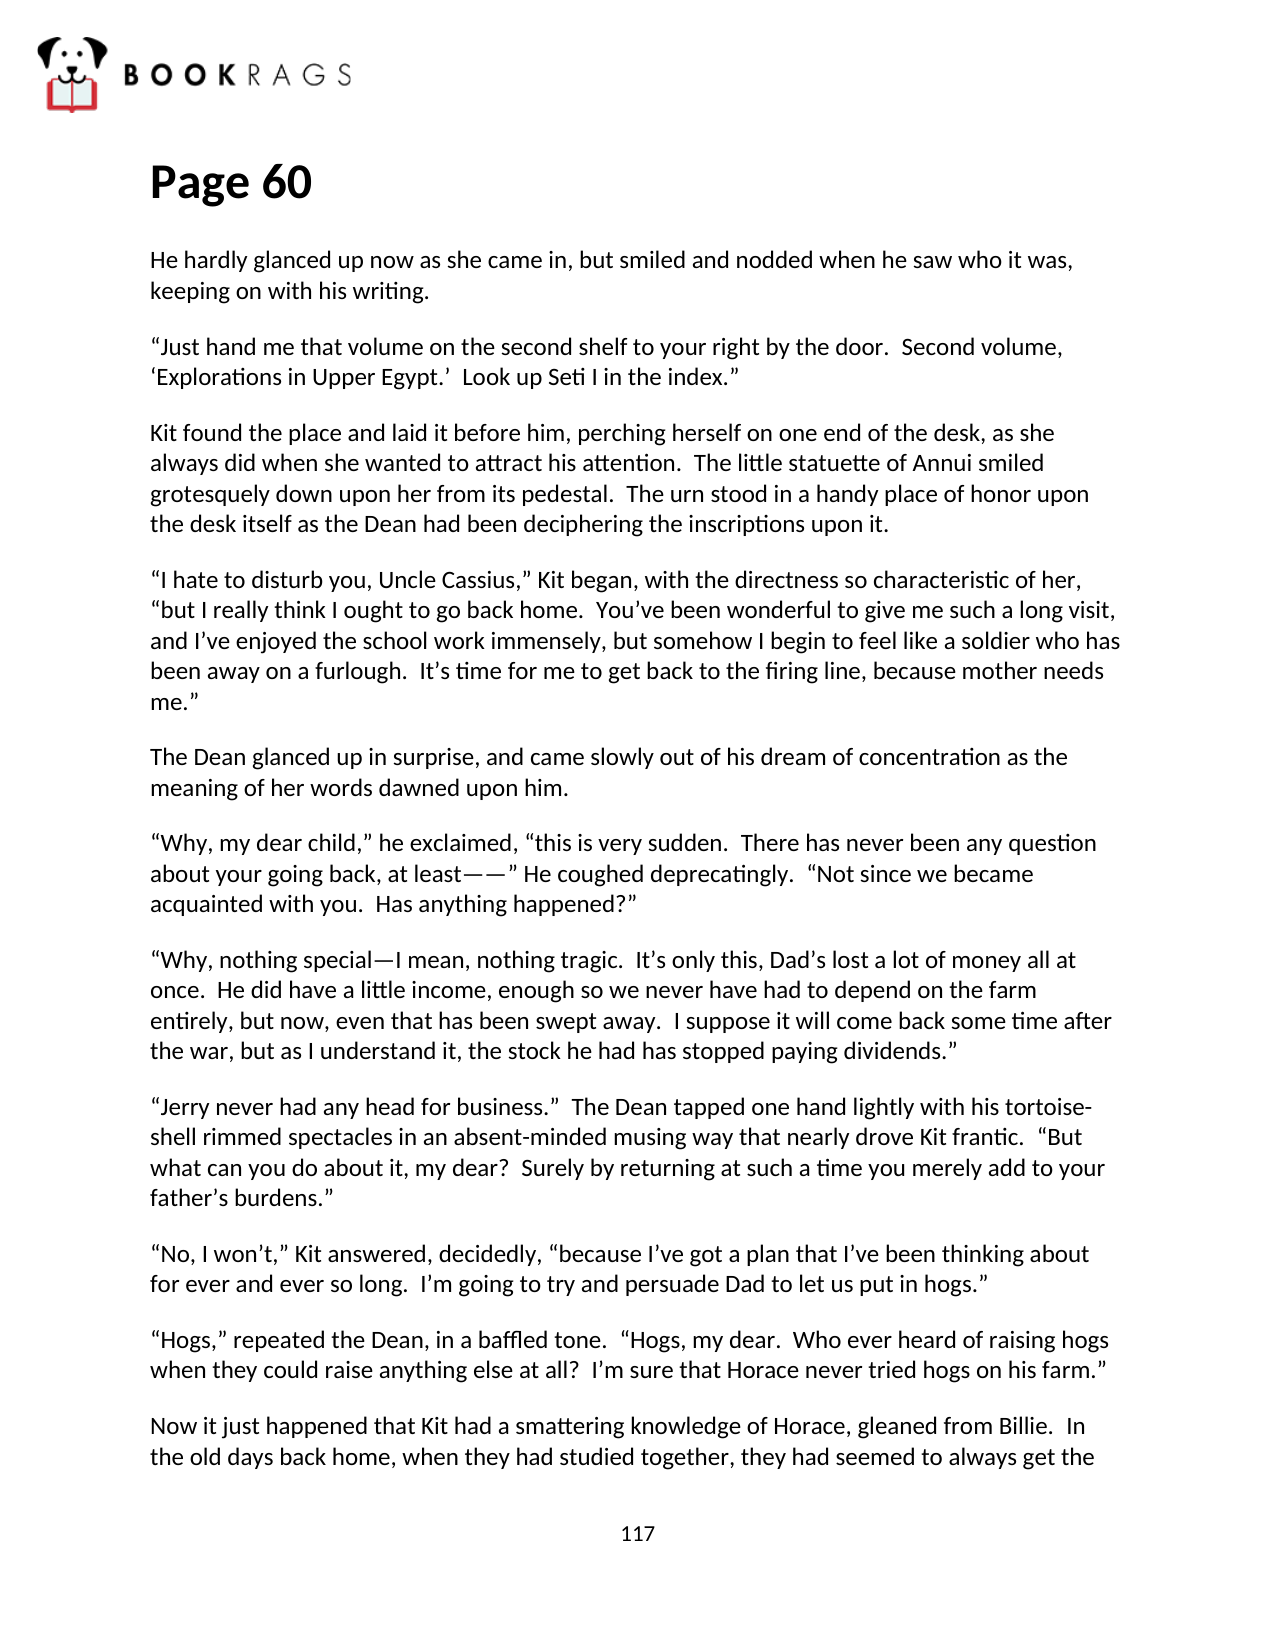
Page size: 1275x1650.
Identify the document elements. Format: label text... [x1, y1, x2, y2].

text He hardly glanced up now as she came in, but smiled and nodded when he saw who it was, keeping on with his writing. [150, 244, 1125, 306]
text “Hogs,” repeated the Dean, in a baffled tone. “Hogs, my dear. Who ever heard of raising hogs when they could raise anything else at all? I’m sure that Horace never tried hogs on his farm.” [150, 1324, 1125, 1385]
picture [37, 37, 351, 113]
text “Why, nothing special—­I mean, nothing tragic. It’s only this, Dad’s lost a lot of money all at once. He did have a little income, enough so we never have had to depend on the farm entirely, but now, even that has been swept away. I suppose it will come back some time after the war, but as I understand it, the stock he had has stopped paying dividends.” [150, 944, 1125, 1066]
text The Dean glanced up in surprise, and came slowly out of his dream of concentration as the meaning of her words dawned upon him. [150, 741, 1125, 802]
text “No, I won’t,” Kit answered, decidedly, “because I’ve got a plan that I’ve been thinking about for ever and ever so long. I’m going to try and persuade Dad to let us put in hogs.” [150, 1238, 1125, 1299]
text “Why, my dear child,” he exclaimed, “this is very sudden. There has never been any question about your going back, at least——­” He coughed deprecatingly. “Not since we became acquainted with you. Has anything happened?” [150, 827, 1125, 919]
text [150, 1410, 1125, 1471]
text Kit found the place and laid it before him, perching herself on one end of the desk, as she always did when she wanted to attract his attention. The little statuette of Annui smiled grotesquely down upon her from its pedestal. The urn stood in a handy place of honor upon the desk itself as the Dean had been deciphering the inscriptions upon it. [150, 417, 1125, 539]
text “I hate to disturb you, Uncle Cassius,” Kit began, with the directness so characteristic of her, “but I really think I ought to go back home. You’ve been wonderful to give me such a long visit, and I’ve enjoyed the school work immensely, but somehow I begin to feel like a soldier who has been away on a furlough. It’s time for me to get back to the firing line, because mother needs me.” [150, 564, 1125, 716]
text “Jerry never had any head for business.” The Dean tapped one hand lightly with his tortoise-shell rimmed spectacles in an absent-minded musing way that nearly drove Kit frantic. “But what can you do about it, my dear? Surely by returning at such a time you merely add to your father’s burdens.” [150, 1091, 1125, 1213]
text Page 60 [150, 150, 1125, 211]
text “Just hand me that volume on the second shelf to your right by the door. Second volume, ‘Explorations in Upper Egypt.’ Look up Seti I in the index.” [150, 331, 1125, 392]
